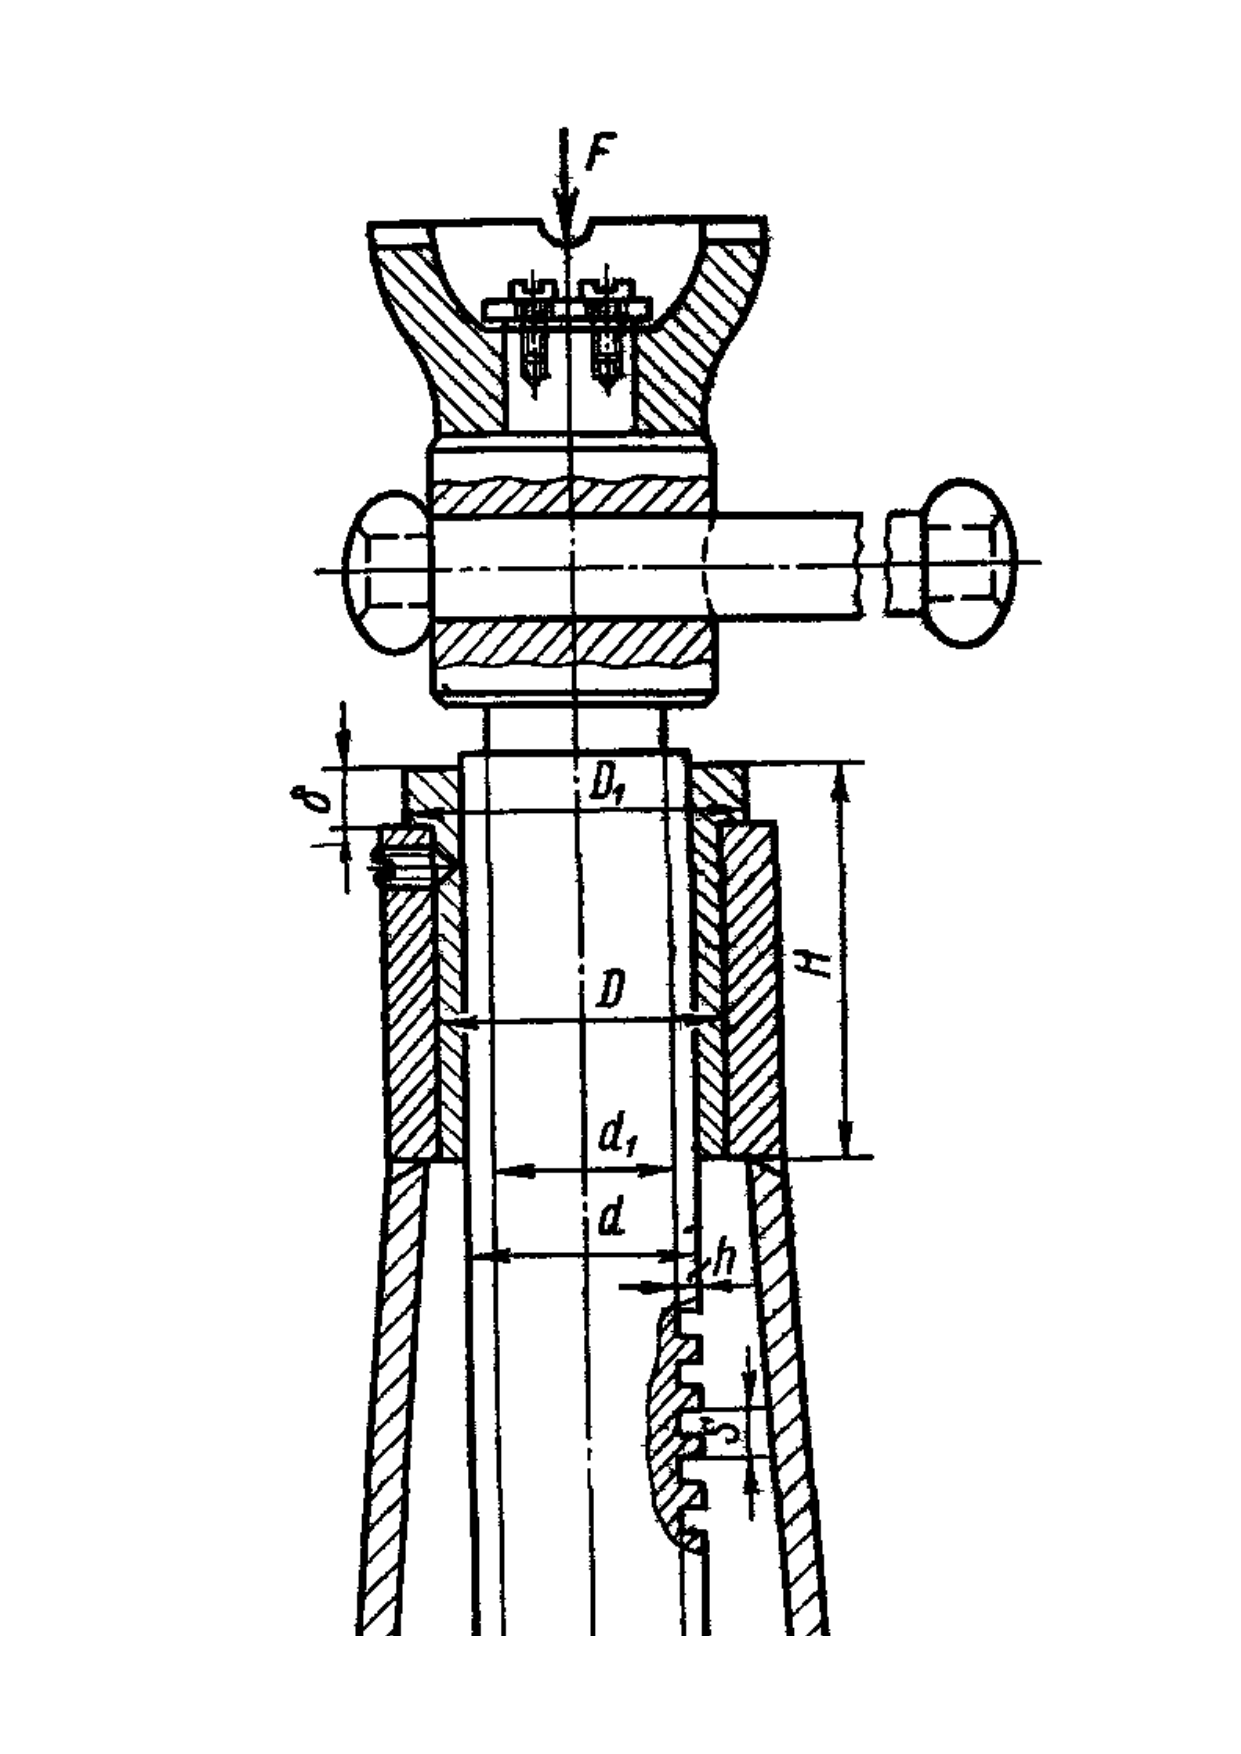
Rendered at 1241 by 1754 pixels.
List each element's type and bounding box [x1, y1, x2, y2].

picture [280, 118, 1049, 1636]
